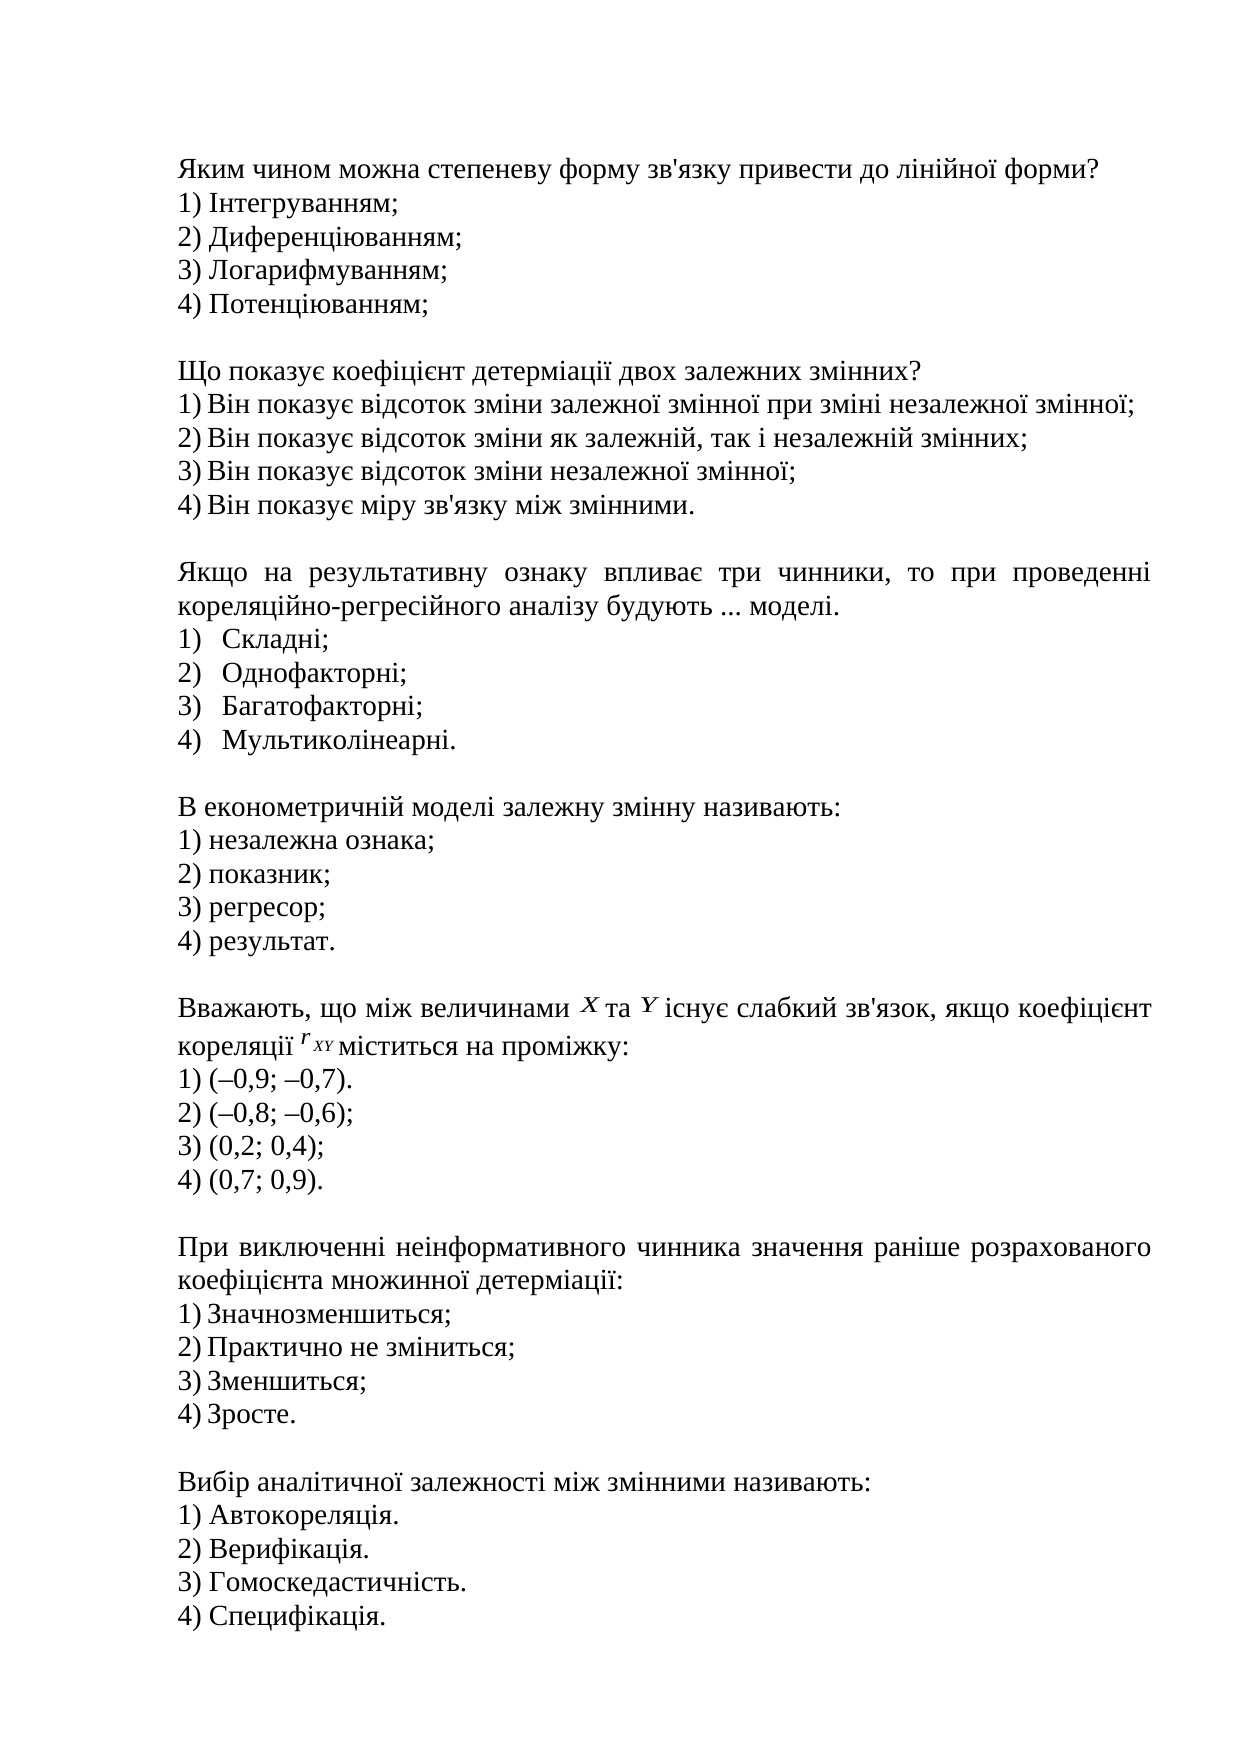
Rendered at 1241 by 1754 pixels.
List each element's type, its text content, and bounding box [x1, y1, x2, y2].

list Мультиколінеарні. [177, 722, 1152, 755]
text 3) (0,2; 0,4); [177, 1128, 1152, 1162]
text 1) Автокореляція. [177, 1497, 1152, 1531]
text 4) результат. [177, 923, 1152, 957]
list Cкладні; [177, 621, 1152, 655]
text 1) Інтегруванням; [177, 185, 1152, 219]
list Зросте. [177, 1397, 1152, 1430]
text 1) (–0,9; –0,7). [177, 1061, 1152, 1095]
text 2) Диференціюванням; [177, 219, 1152, 252]
text Вибір аналітичної залежності між змінними називають: [177, 1464, 1152, 1497]
list Практично не зміниться; [177, 1329, 1152, 1363]
text В економетричній моделі залежну змінну називають: [177, 789, 1152, 822]
text Що показує коефіцієнт детерміації двох залежних змінних? [177, 353, 1152, 386]
text 4) (0,7; 0,9). [177, 1162, 1152, 1195]
list Він показує відсоток зміни залежної змінної при зміні незалежної змінної; [177, 386, 1152, 420]
list Зменшиться; [177, 1363, 1152, 1397]
list Значнозменшиться; [177, 1296, 1152, 1329]
list Він показує міру зв'язку між змінними. [177, 487, 1152, 521]
text При виключенні неінформативного чинника значення раніше розрахованого коефіцієнта множинної детерміації: [177, 1229, 1152, 1296]
text 3) Гомоскедастичність. [177, 1564, 1152, 1598]
list Однофакторні; [177, 655, 1152, 688]
list Він показує відсоток зміни як залежній, так і незалежній змінних; [177, 420, 1152, 453]
text 3) Логарифмуванням; [177, 252, 1152, 286]
text 2) Верифікація. [177, 1531, 1152, 1564]
text 3) регресор; [177, 889, 1152, 923]
text Яким чином можна степеневу форму зв'язку привести до лінійної форми? [177, 152, 1152, 185]
text 2) показник; [177, 856, 1152, 889]
text 4) Потенціюванням; [177, 286, 1152, 319]
text Вважають, що між величинами та існує слабкий зв'язок, якщо коефіцієнт кореляції міститься на проміжку: [177, 990, 1152, 1061]
text 2) (–0,8; –0,6); [177, 1095, 1152, 1128]
list Багатофакторні; [177, 688, 1152, 722]
text 4) Специфікація. [177, 1598, 1152, 1631]
text Якщо на результативну ознаку впливає три чинники, то при проведенні кореляційно-регресійного аналізу будують ... моделі. [177, 554, 1152, 621]
list Він показує відсоток зміни незалежної змінної; [177, 453, 1152, 487]
text 1) незалежна ознака; [177, 822, 1152, 856]
